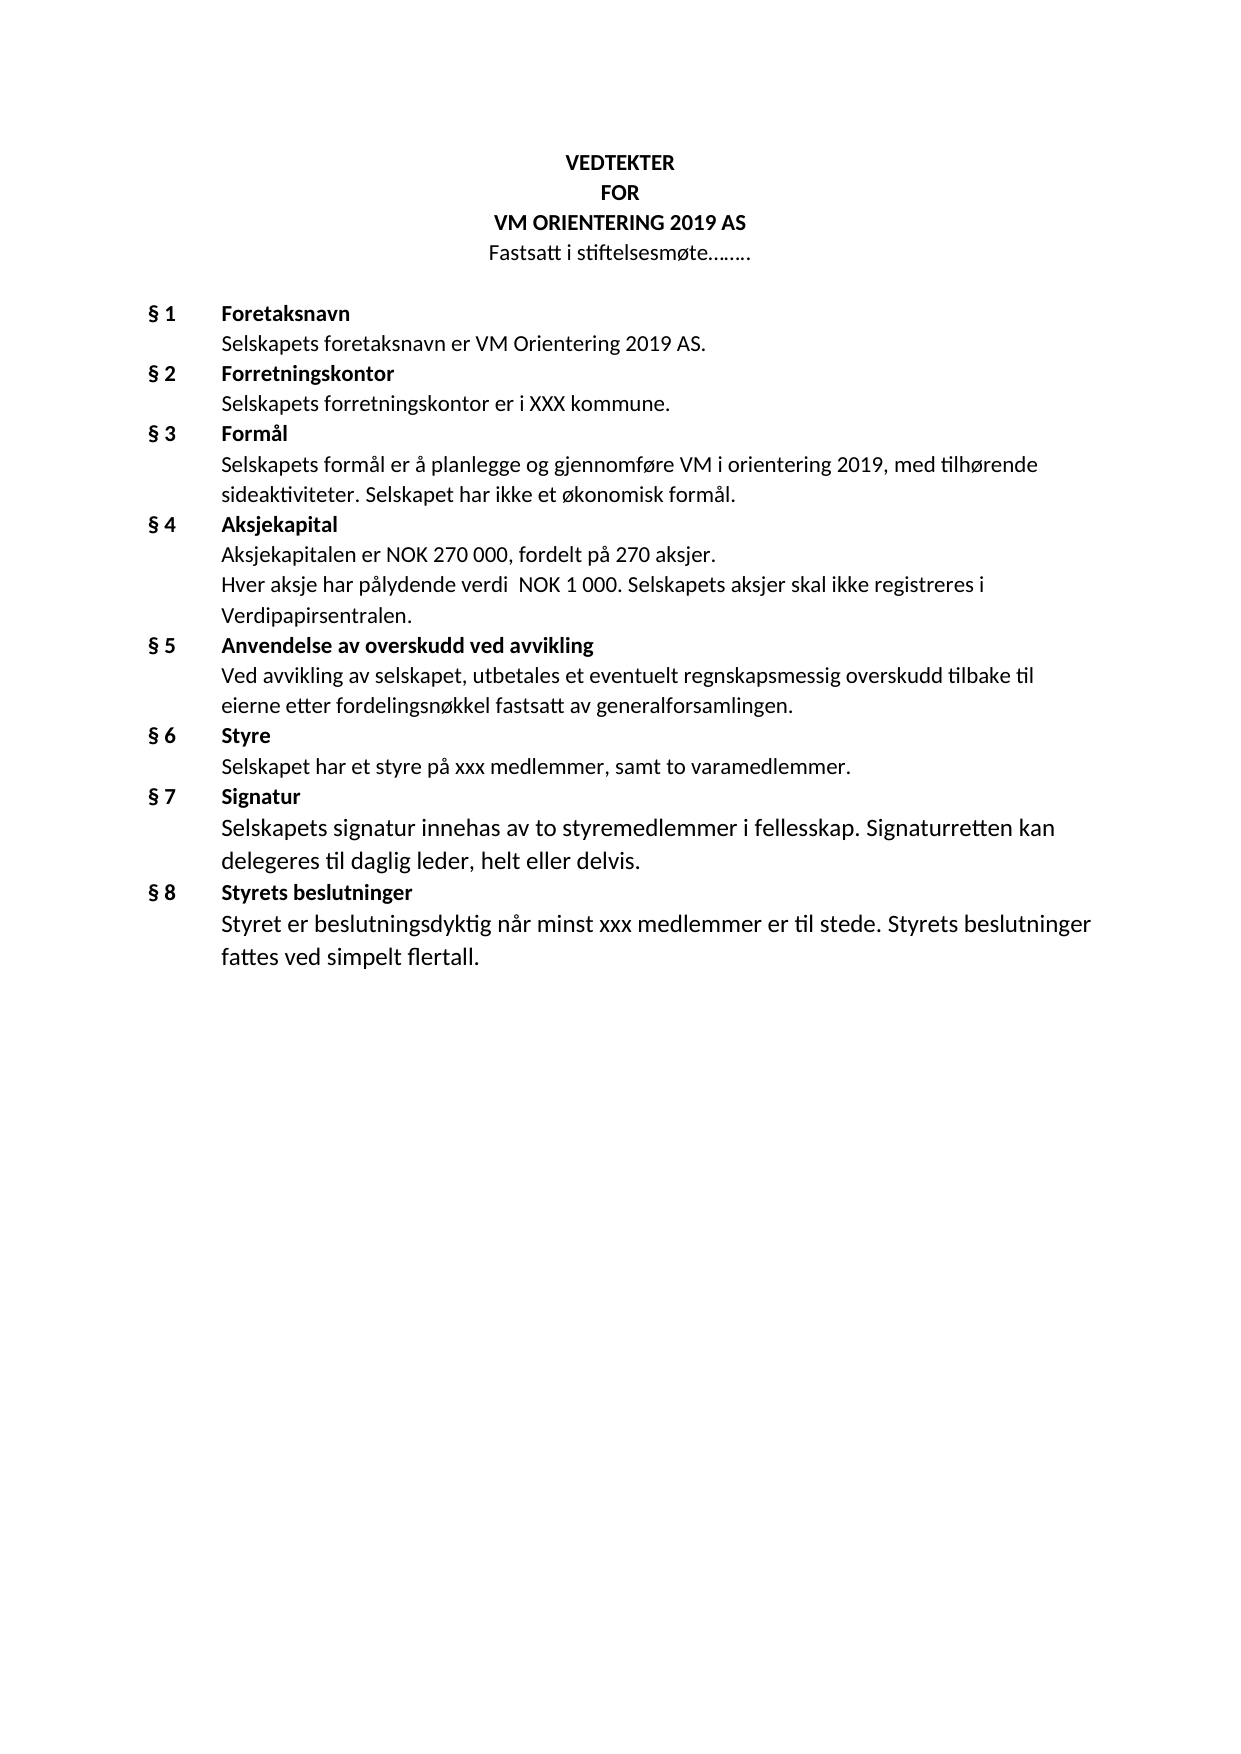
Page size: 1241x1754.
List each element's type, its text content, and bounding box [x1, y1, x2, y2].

text § 7 Signatur [148, 782, 1093, 810]
text FOR [148, 178, 1093, 206]
text § 6 Styre [148, 722, 1093, 749]
text Selskapets foretaksnavn er VM Orientering 2019 AS. [148, 329, 1093, 357]
text Fastsatt i stiftelsesmøte…….. [148, 238, 1093, 266]
text Selskapets forretningskontor er i XXX kommune. [148, 389, 1093, 417]
text § 4 Aksjekapital [148, 510, 1093, 538]
text § 1 Foretaksnavn [148, 299, 1093, 327]
text Ved avvikling av selskapet, utbetales et eventuelt regnskapsmessig overskudd tilbake til eierne etter fordelingsnøkkel fastsatt av generalforsamlingen. [221, 661, 1093, 719]
text Aksjekapitalen er NOK 270 000, fordelt på 270 aksjer. Hver aksje har pålydende verdi NOK 1 000. Selskapets aksjer skal ikke registreres i Verdipapirsentralen. [221, 540, 1093, 629]
text § 5 Anvendelse av overskudd ved avvikling [148, 631, 1093, 659]
text VEDTEKTER [148, 148, 1093, 176]
text Selskapets signatur innehas av to styremedlemmer i fellesskap. Signaturretten kan delegeres til daglig leder, helt eller delvis. [221, 812, 1093, 876]
text § 8 Styrets beslutninger [148, 878, 1093, 906]
text Selskapet har et styre på xxx medlemmer, samt to varamedlemmer. [148, 752, 1093, 780]
text § 2 Forretningskontor [148, 359, 1093, 387]
text Styret er beslutningsdyktig når minst xxx medlemmer er til stede. Styrets beslutninger fattes ved simpelt flertall. [221, 908, 1093, 972]
text § 3 Formål [148, 419, 1093, 447]
text Selskapets formål er å planlegge og gjennomføre VM i orientering 2019, med tilhørende sideaktiviteter. Selskapet har ikke et økonomisk formål. [221, 450, 1093, 508]
text VM ORIENTERING 2019 AS [148, 208, 1093, 236]
